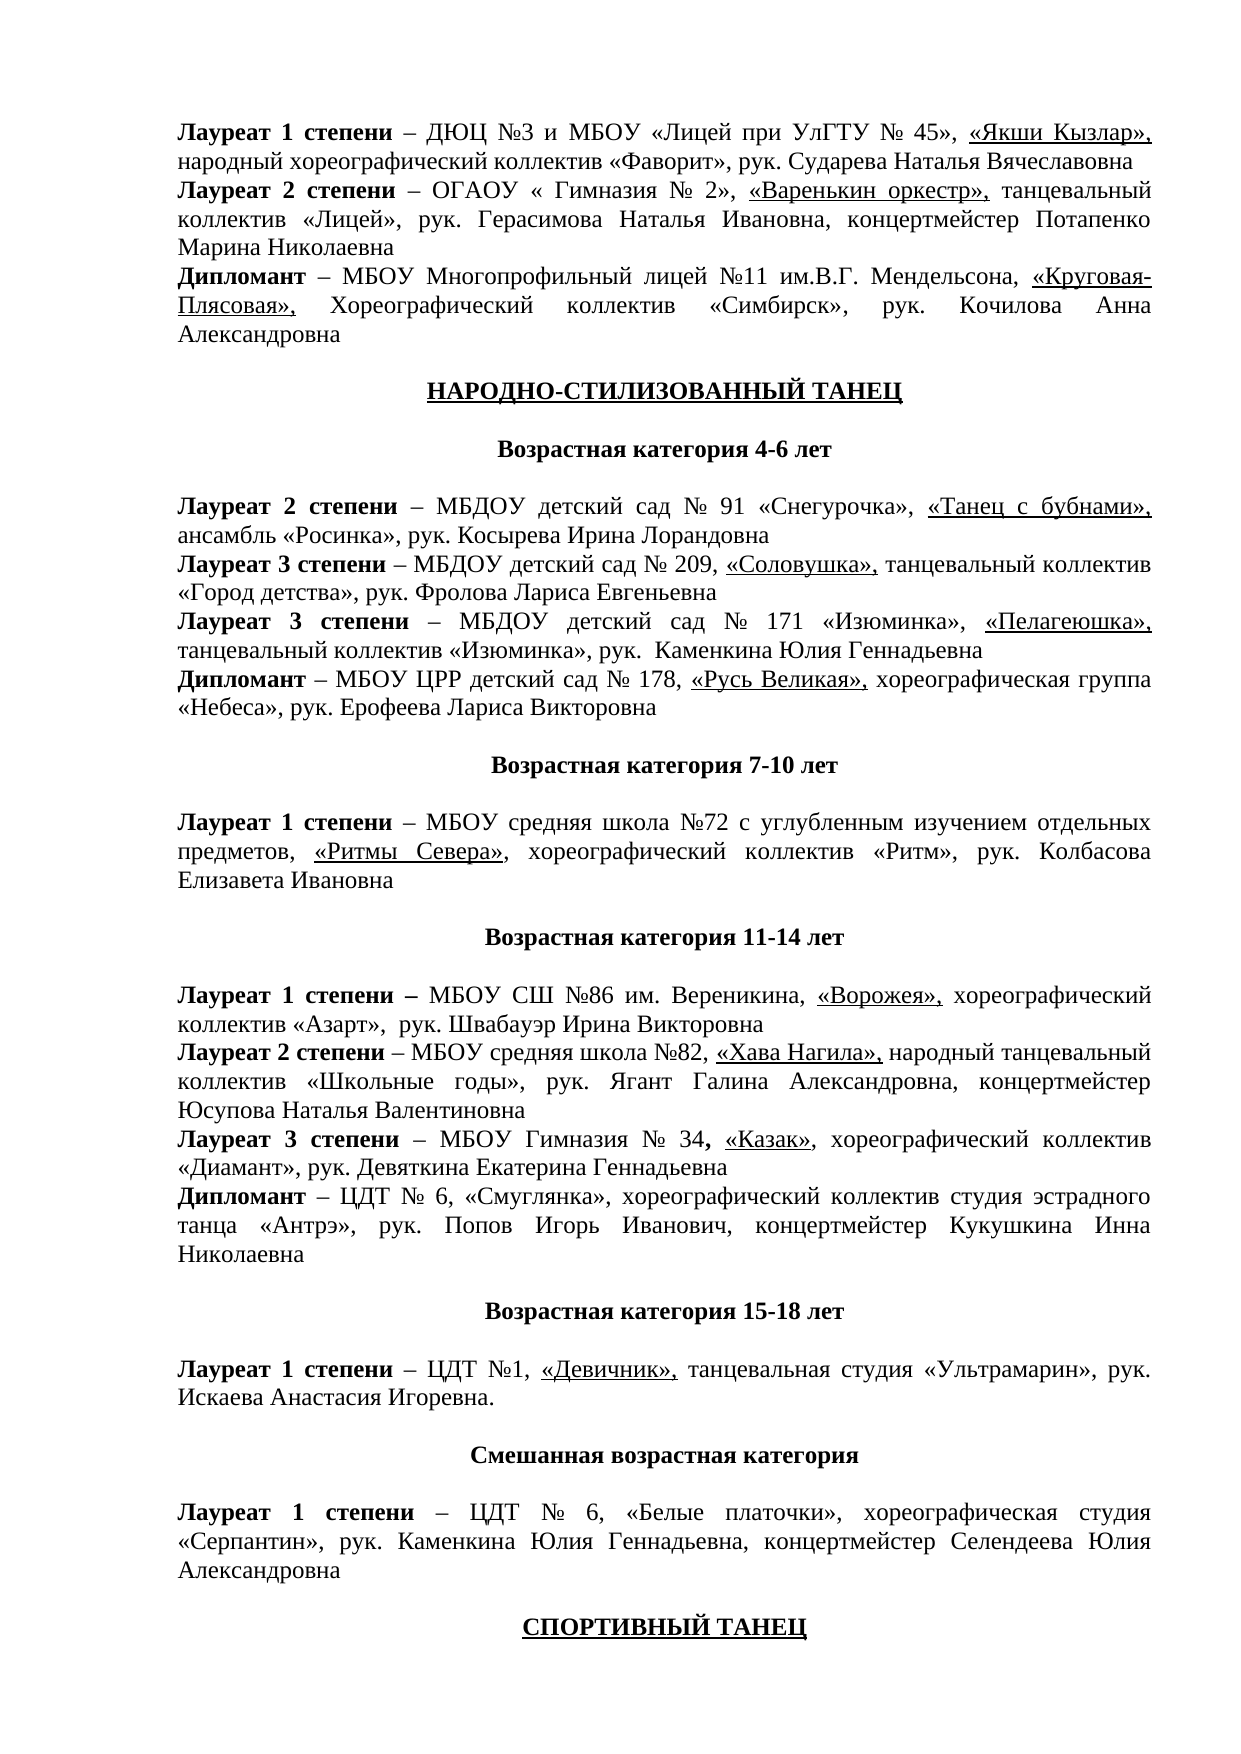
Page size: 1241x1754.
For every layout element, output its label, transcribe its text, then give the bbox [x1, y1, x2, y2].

text НАРОДНО-СТИЛИЗОВАННЫЙ ТАНЕЦ [177, 376, 1152, 405]
text Дипломант – ЦДТ № 6, «Смуглянка», хореографический коллектив студия эстрадного танца «Антрэ», рук. Попов Игорь Иванович, концертмейстер Кукушкина Инна Николаевна [177, 1181, 1152, 1267]
text Лауреат 3 степени – МБДОУ детский сад № 209, «Соловушка», танцевальный коллектив «Город детства», рук. Фролова Лариса Евгеньевна [177, 549, 1152, 606]
text СПОРТИВНЫЙ ТАНЕЦ [177, 1612, 1152, 1641]
text Лауреат 2 степени – МБДОУ детский сад № 91 «Снегурочка», «Танец с бубнами», ансамбль «Росинка», рук. Косырева Ирина Лорандовна [177, 491, 1152, 549]
text Лауреат 1 степени – МБОУ СШ №86 им. Вереникина, «Ворожея», хореографический коллектив «Азарт», рук. Швабауэр Ирина Викторовна [177, 980, 1152, 1037]
text Лауреат 3 степени – МБДОУ детский сад № 171 «Изюминка», «Пелагеюшка», танцевальный коллектив «Изюминка», рук. Каменкина Юлия Геннадьевна [177, 606, 1152, 664]
text Дипломант – МБОУ Многопрофильный лицей №11 им.В.Г. Мендельсона, «Круговая-Плясовая», Хореографический коллектив «Симбирск», рук. Кочилова Анна Александровна [177, 261, 1152, 347]
text Лауреат 3 степени – МБОУ Гимназия № 34, «Казак», хореографический коллектив «Диамант», рук. Девяткина Екатерина Геннадьевна [177, 1124, 1152, 1181]
text Лауреат 2 степени – МБОУ средняя школа №82, «Хава Нагила», народный танцевальный коллектив «Школьные годы», рук. Ягант Галина Александровна, концертмейстер Юсупова Наталья Валентиновна [177, 1037, 1152, 1124]
text Лауреат 1 степени – ДЮЦ №3 и МБОУ «Лицей при УлГТУ № 45», «Якши Кызлар», народный хореографический коллектив «Фаворит», рук. Сударева Наталья Вячеславовна [177, 117, 1152, 175]
text Возрастная категория 7-10 лет [177, 750, 1152, 779]
text Смешанная возрастная категория [177, 1440, 1152, 1469]
text Лауреат 1 степени – МБОУ средняя школа №72 с углубленным изучением отдельных предметов, «Ритмы Севера», хореографический коллектив «Ритм», рук. Колбасова Елизавета Ивановна [177, 807, 1152, 894]
text Дипломант – МБОУ ЦРР детский сад № 178, «Русь Великая», хореографическая группа «Небеса», рук. Ерофеева Лариса Викторовна [177, 664, 1152, 721]
text Возрастная категория 4-6 лет [177, 434, 1152, 462]
text Лауреат 2 степени – ОГАОУ « Гимназия № 2», «Варенькин оркестр», танцевальный коллектив «Лицей», рук. Герасимова Наталья Ивановна, концертмейстер Потапенко Марина Николаевна [177, 175, 1152, 261]
text Возрастная категория 11-14 лет [177, 922, 1152, 951]
text Лауреат 1 степени – ЦДТ № 6, «Белые платочки», хореографическая студия «Серпантин», рук. Каменкина Юлия Геннадьевна, концертмейстер Селендеева Юлия Александровна [177, 1497, 1152, 1584]
text Лауреат 1 степени – ЦДТ №1, «Девичник», танцевальная студия «Ультрамарин», рук. Искаева Анастасия Игоревна. [177, 1354, 1152, 1411]
text Возрастная категория 15-18 лет [177, 1296, 1152, 1325]
